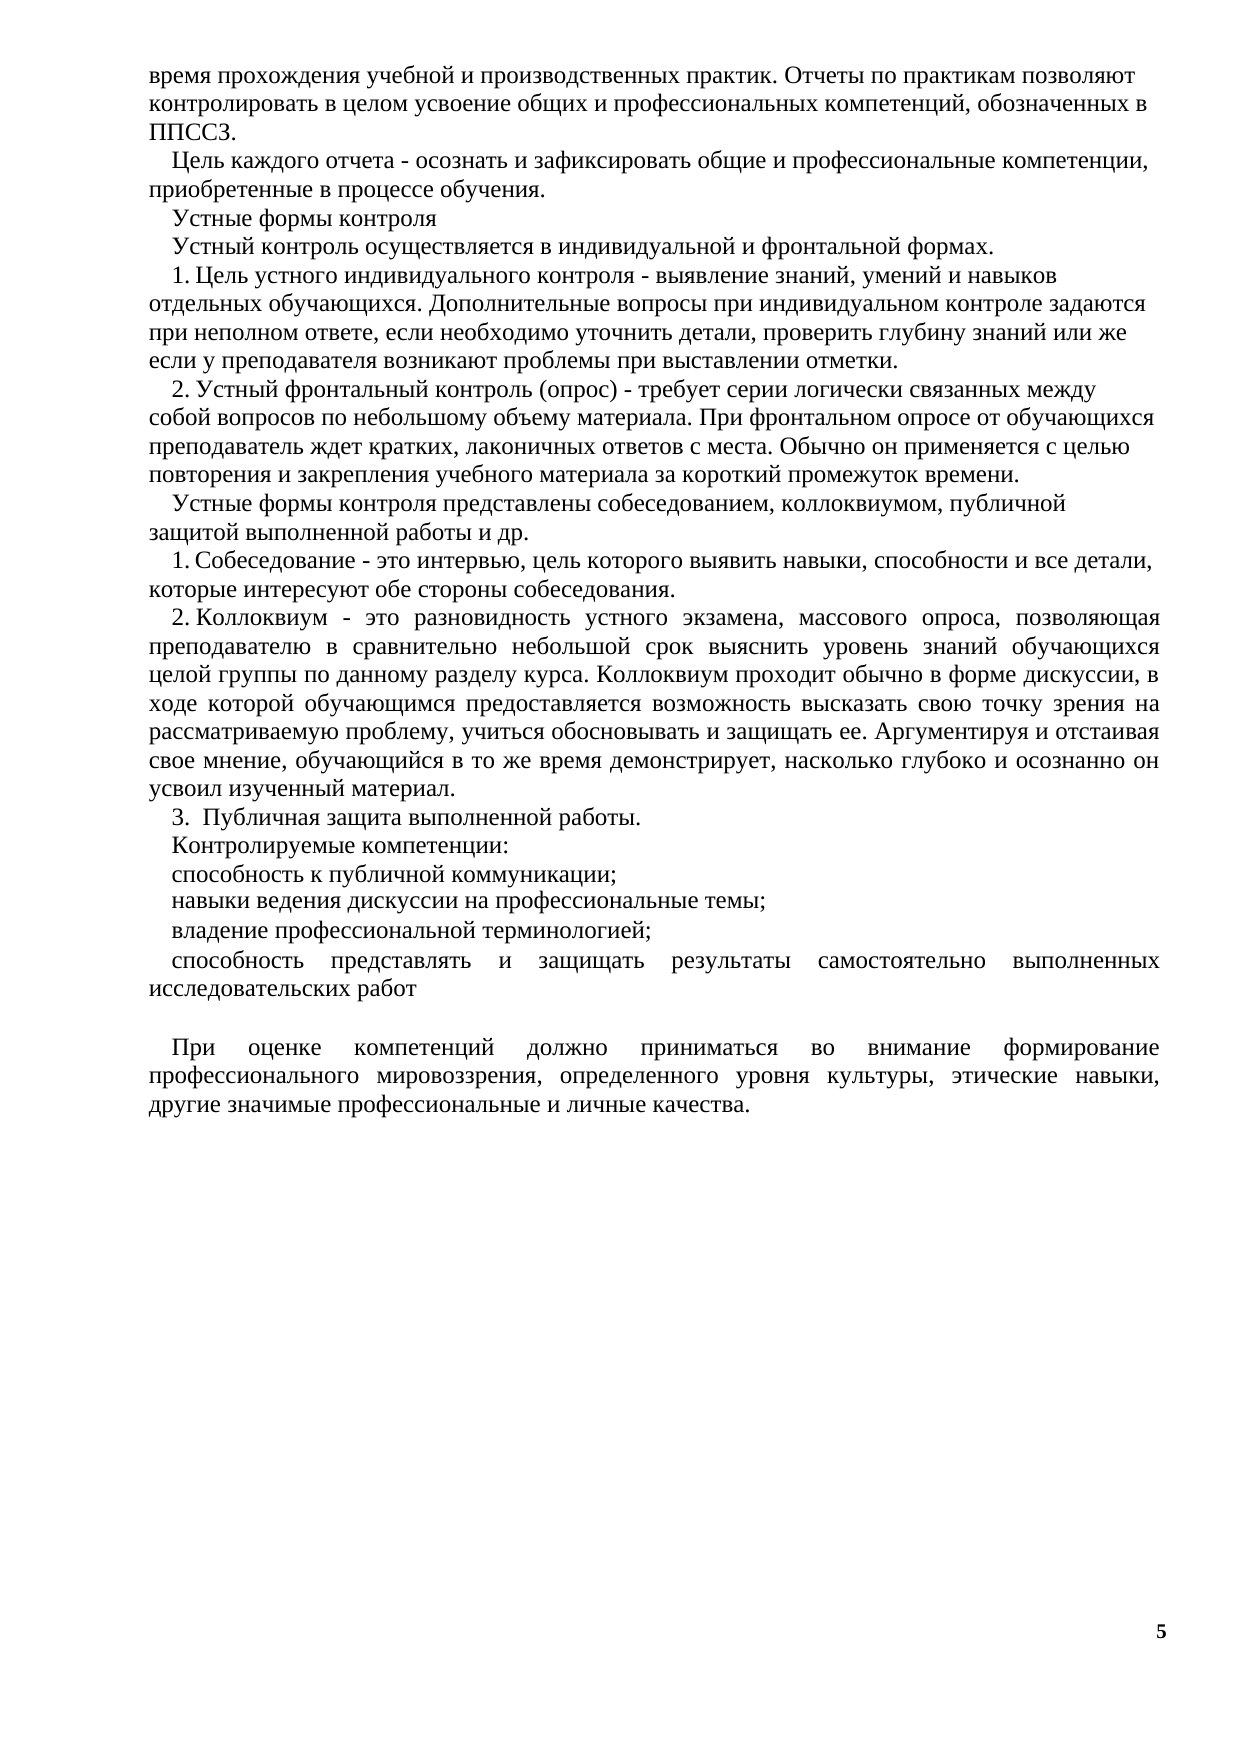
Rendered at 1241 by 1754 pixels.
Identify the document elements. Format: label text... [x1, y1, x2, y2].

list Публичная защита выполненной работы. [171, 803, 1161, 831]
text способность представлять и защищать результаты самостоятельно выполненных исследовательских работ [148, 947, 1161, 1002]
list Цель устного индивидуального контроля - выявление знаний, умений и навыков отдельных обучающихся. Дополнительные вопросы при индивидуальном контроле задаются при неполном ответе, если необходимо уточнить детали, проверить глубину знаний или же если у преподавателя возникают проблемы при выставлении отметки. [148, 260, 1161, 374]
text навыки ведения дискуссии на профессиональные темы; [171, 888, 1161, 913]
text Контролируемые компетенции: [171, 831, 1161, 860]
text При оценке компетенций должно приниматься во внимание формирование профессионального мировоззрения, определенного уровня культуры, этические навыки, другие значимые профессиональные и личные качества. [148, 1032, 1161, 1118]
text Устный контроль осуществляется в индивидуальной и фронтальной формах. [148, 232, 1161, 260]
list Собеседование - это интервью, цель которого выявить навыки, способности и все детали, которые интересуют обе стороны собеседования. [148, 546, 1161, 603]
list Устный фронтальный контроль (опрос) - требует серии логически связанных между собой вопросов по небольшому объему материала. При фронтальном опросе от обучающихся преподаватель ждет кратких, лаконичных ответов с места. Обычно он применяется с целью повторения и закрепления учебного материала за короткий промежуток времени. [148, 374, 1161, 489]
list Коллоквиум - это разновидность устного экзамена, массового опроса, позволяющая преподавателю в сравнительно небольшой срок выяснить уровень знаний обучающихся целой группы по данному разделу курса. Коллоквиум проходит обычно в форме дискуссии, в ходе которой обучающимся предоставляется возможность высказать свою точку зрения на рассматриваемую проблему, учиться обосновывать и защищать ее. Аргументируя и отстаивая свое мнение, обучающийся в то же время демонстрирует, насколько глубоко и осознанно он усвоил изученный материал. [148, 603, 1161, 803]
text Устные формы контроля представлены собеседованием, коллоквиумом, публичной защитой выполненной работы и др. [148, 489, 1161, 546]
text владение профессиональной терминологией; [171, 919, 1161, 944]
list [148, 61, 1161, 146]
text способность к публичной коммуникации; [171, 860, 1161, 888]
text Цель каждого отчета - осознать и зафиксировать общие и профессиональные компетенции, приобретенные в процессе обучения. [148, 146, 1161, 203]
text Устные формы контроля [148, 203, 1161, 232]
